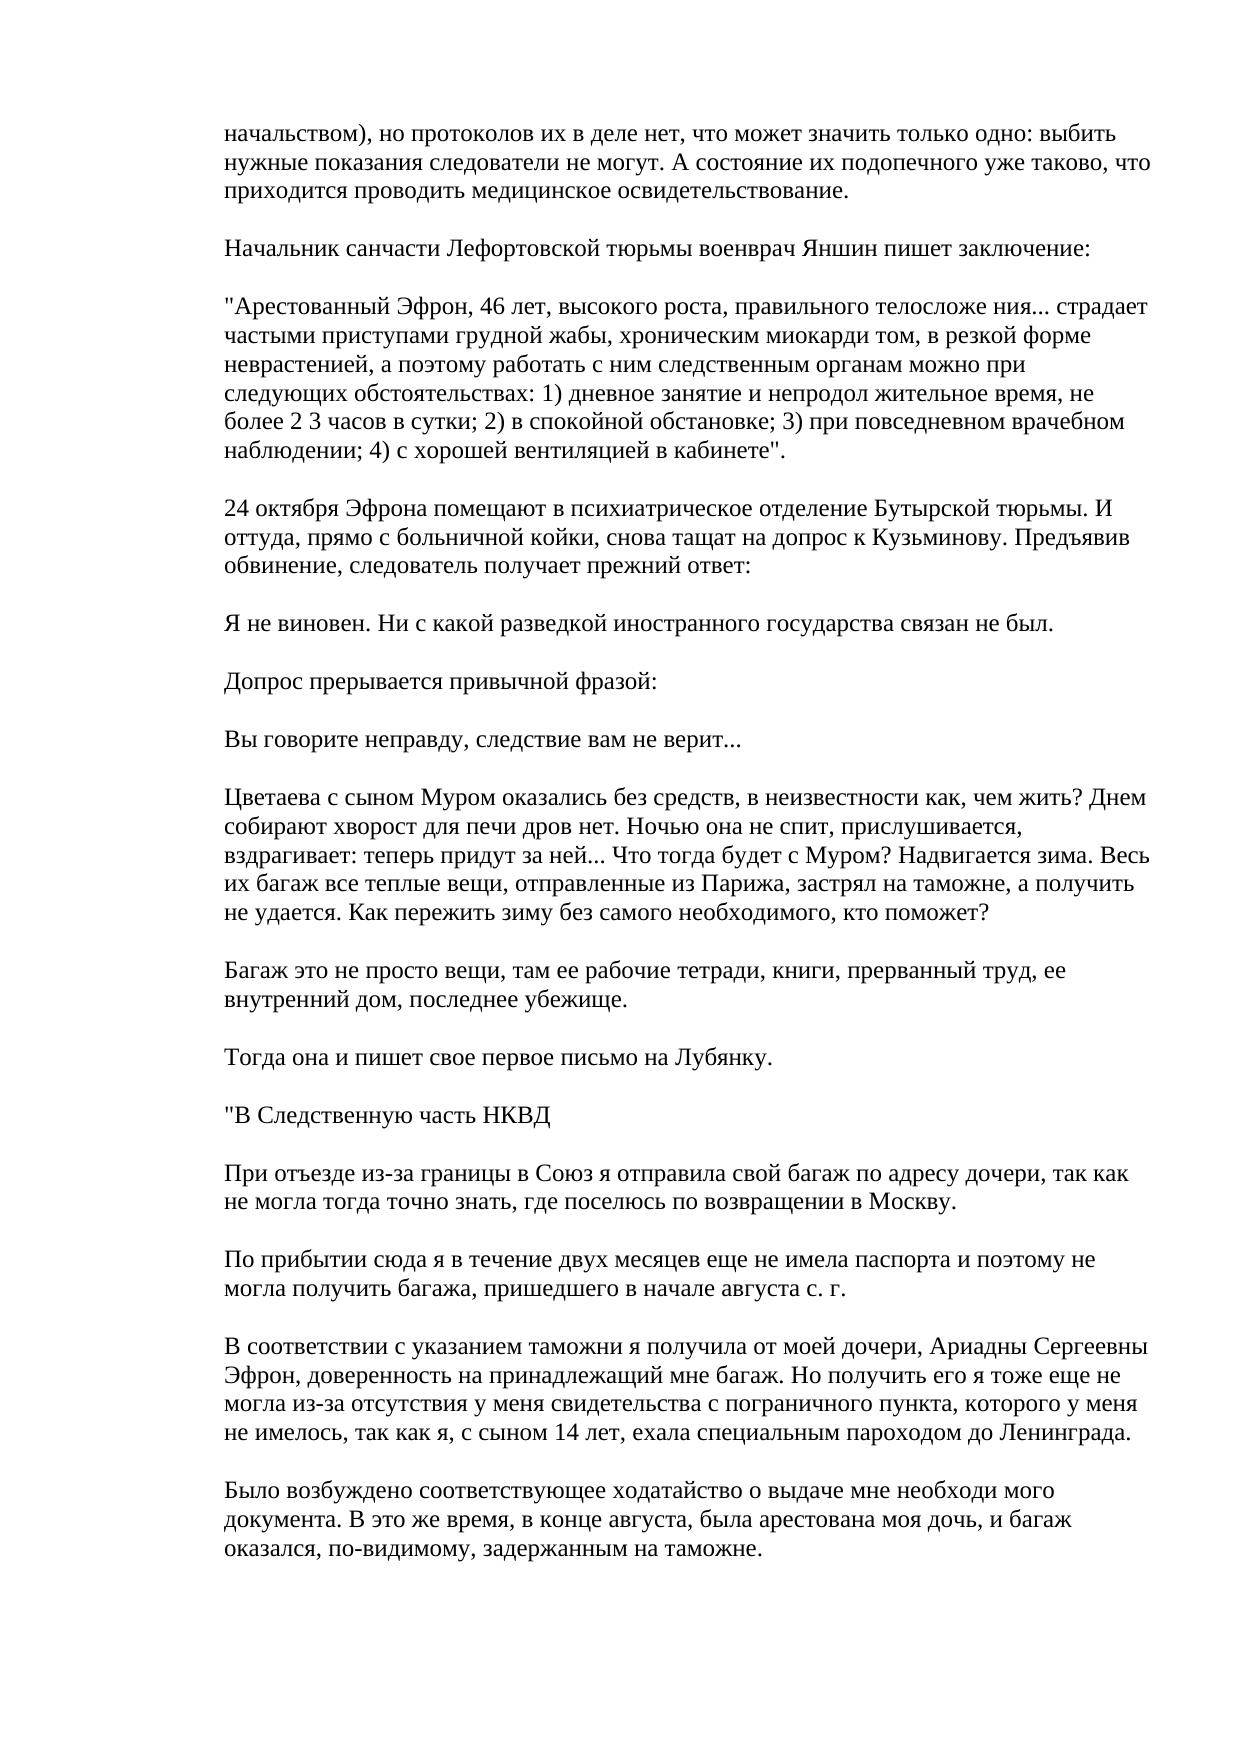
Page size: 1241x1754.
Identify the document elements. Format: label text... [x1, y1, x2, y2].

text Цветаева с сыном Муром оказались без средств, в неизвестности как, чем жить? Днем собирают хворост для печи дров нет. Ночью она не спит, прислушивается, вздрагивает: теперь придут за ней... Что тогда будет с Муром? Надвигается зима. Весь их багаж все теплые вещи, отправленные из Парижа, застрял на таможне, а получить не удается. Как пережить зиму без самого необходимого, кто поможет? [224, 782, 1152, 926]
text Начальник санчасти Лефортовской тюрьмы военврач Яншин пишет заключение: [224, 233, 1152, 262]
text Допрос прерывается привычной фразой: [224, 666, 1152, 695]
text Я не виновен. Ни с какой разведкой иностранного государства связан не был. [224, 608, 1152, 637]
text Багаж это не просто вещи, там ее рабочие тетради, книги, прерванный труд, ее внутренний дом, последнее убежище. [224, 955, 1152, 1013]
text 24 октября Эфрона помещают в психиатрическое отделение Бутырской тюрьмы. И оттуда, прямо с больничной койки, снова тащат на допрос к Кузьминову. Предъявив обвинение, следователь получает прежний ответ: [224, 493, 1152, 579]
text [224, 118, 1152, 204]
text В соответствии с указанием таможни я получила от моей дочери, Ариадны Сергеевны Эфрон, доверенность на принадлежащий мне багаж. Но получить его я тоже еще не могла из-за отсутствия у меня свидетельства с пограничного пункта, которого у меня не имелось, так как я, с сыном 14 лет, ехала специальным пароходом до Ленинграда. [224, 1331, 1152, 1446]
text Тогда она и пишет свое первое письмо на Лубянку. [224, 1042, 1152, 1071]
text По прибытии сюда я в течение двух месяцев еще не имела паспорта и поэтому не могла получить багажа, пришедшего в начале августа с. г. [224, 1244, 1152, 1302]
text При отъезде из-за границы в Союз я отправила свой багаж по адресу дочери, так как не могла тогда точно знать, где поселюсь по возвращении в Москву. [224, 1158, 1152, 1215]
text Было возбуждено соответствующее ходатайство о выдаче мне необходи мого документа. В это же время, в конце августа, была арестована моя дочь, и багаж оказался, по-видимому, задержанным на таможне. [224, 1475, 1152, 1561]
text "В Следственную часть НКВД [224, 1100, 1152, 1128]
text Вы говорите неправду, следствие вам не верит... [224, 724, 1152, 753]
text "Арестованный Эфрон, 46 лет, высокого роста, правильного телосложе ния... страдает частыми приступами грудной жабы, хроническим миокарди том, в резкой форме неврастенией, а поэтому работать с ним следственным органам можно при следующих обстоятельствах: 1) дневное занятие и непродол жительное время, не более 2 3 часов в сутки; 2) в спокойной обстановке; 3) при повседневном врачебном наблюдении; 4) с хорошей вентиляцией в кабинете". [224, 291, 1152, 464]
